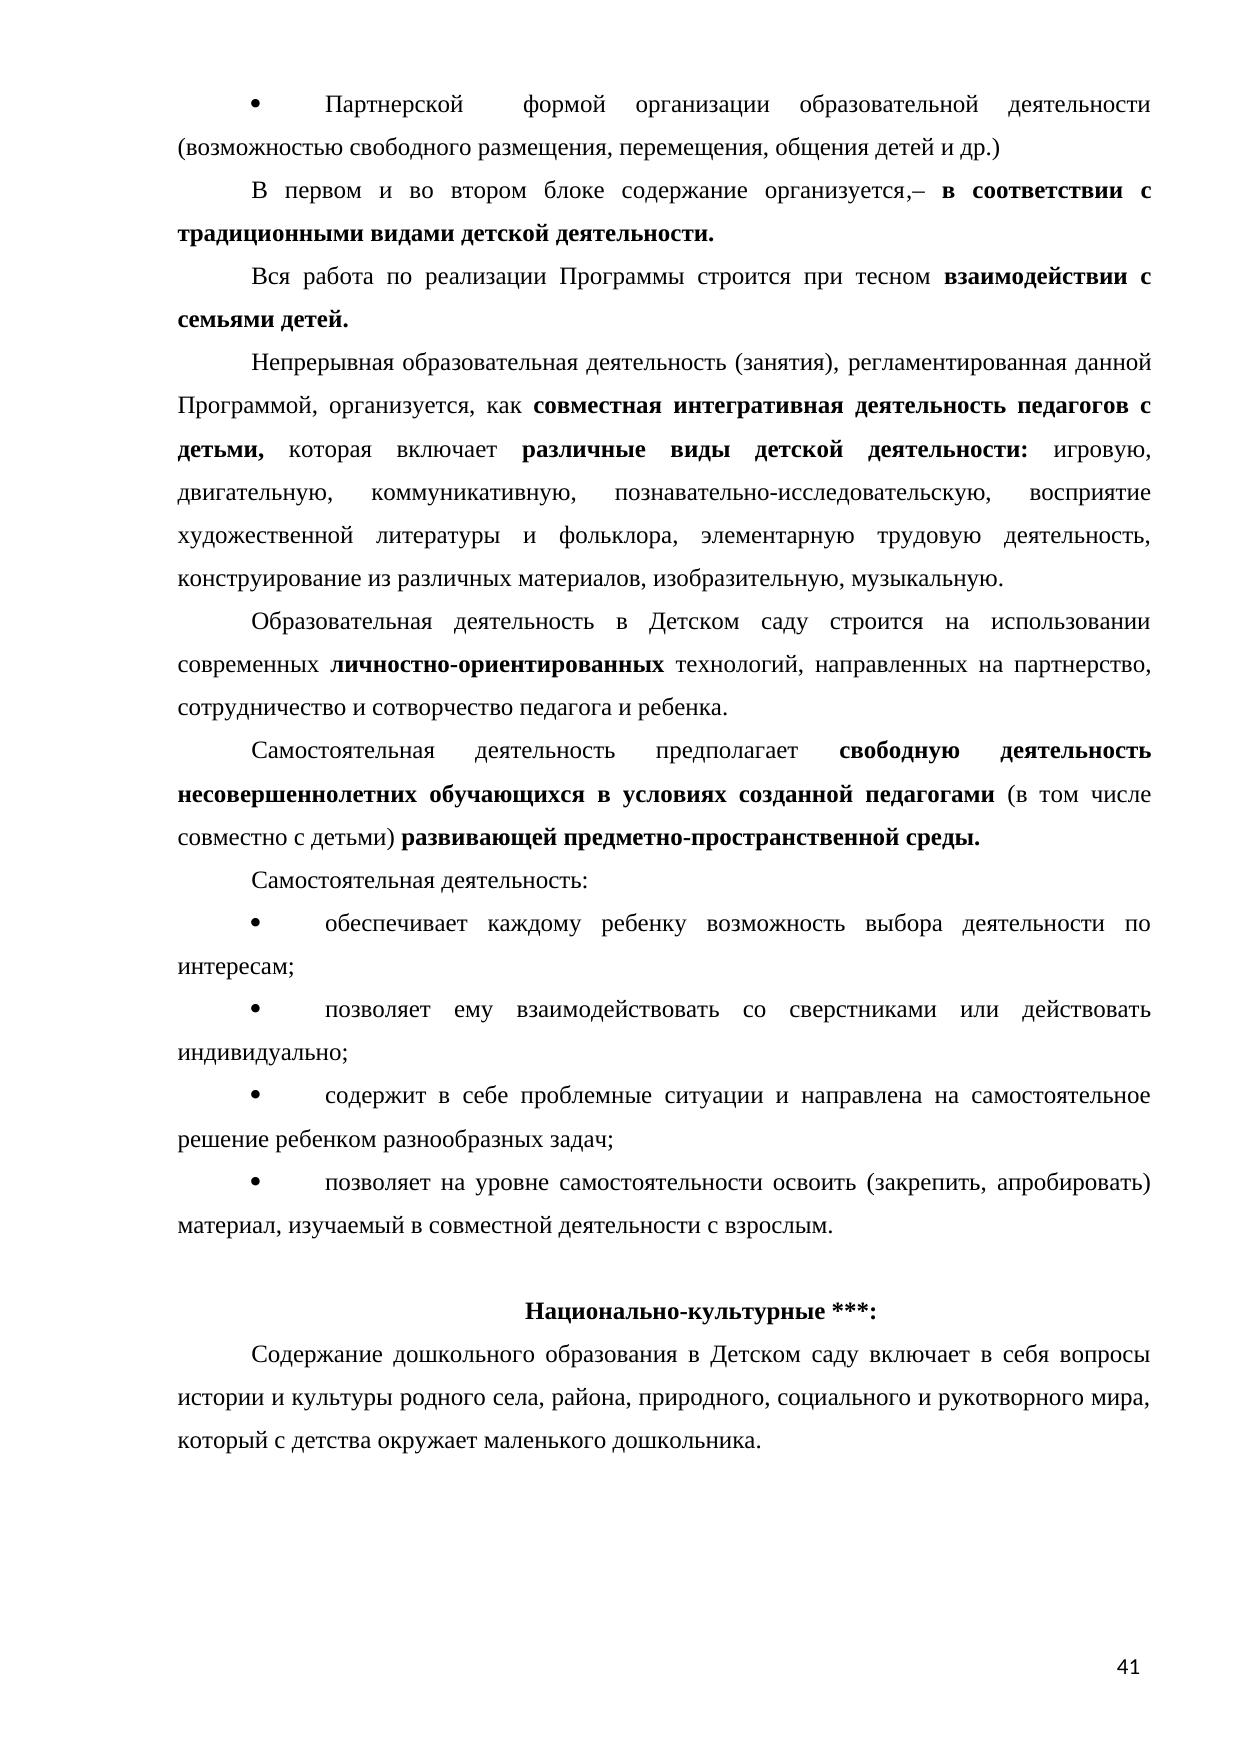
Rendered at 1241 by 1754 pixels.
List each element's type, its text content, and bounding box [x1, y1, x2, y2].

list обеспечивает каждому ребенку возможность выбора деятельности по интересам; [177, 908, 1152, 980]
text Вся работа по реализации Программы строится при тесном взаимодействии с семьями детей. [177, 261, 1152, 333]
text В первом и во втором блоке содержание организуется,– в соответствии с традиционными видами детской деятельности. [177, 175, 1152, 247]
text Образовательная деятельность в Детском саду строится на использовании современных личностно-ориентированных технологий, направленных на партнерство, сотрудничество и сотворчество педагога и ребенка. [177, 606, 1152, 721]
list позволяет на уровне самостоятельности освоить (закрепить, апробировать) материал, изучаемый в совместной деятельности с взрослым. [177, 1167, 1152, 1239]
list Партнерской формой организации образовательной деятельности (возможностью свободного размещения, перемещения, общения детей и др.) [177, 89, 1152, 161]
list содержит в себе проблемные ситуации и направлена на самостоятельное решение ребенком разнообразных задач; [177, 1081, 1152, 1152]
text Непрерывная образовательная деятельность (занятия), регламентированная данной Программой, организуется, как совместная интегративная деятельность педагогов с детьми, которая включает различные виды детской деятельности: игровую, двигательную, коммуникативную, познавательно-исследовательскую, восприятие художественной литературы и фольклора, элементарную трудовую деятельность, конструирование из различных материалов, изобразительную, музыкальную. [177, 347, 1152, 592]
text Самостоятельная деятельность предполагает свободную деятельность несовершеннолетних обучающихся в условиях созданной педагогами (в том числе совместно с детьми) развивающей предметно-пространственной среды. [177, 736, 1152, 851]
text Национально-культурные ***: [177, 1296, 1152, 1325]
list позволяет ему взаимодействовать со сверстниками или действовать индивидуально; [177, 994, 1152, 1066]
text Самостоятельная деятельность: [177, 865, 1152, 894]
text Содержание дошкольного образования в Детском саду включает в себя вопросы истории и культуры родного села, района, природного, социального и рукотворного мира, который с детства окружает маленького дошкольника. [177, 1339, 1152, 1454]
